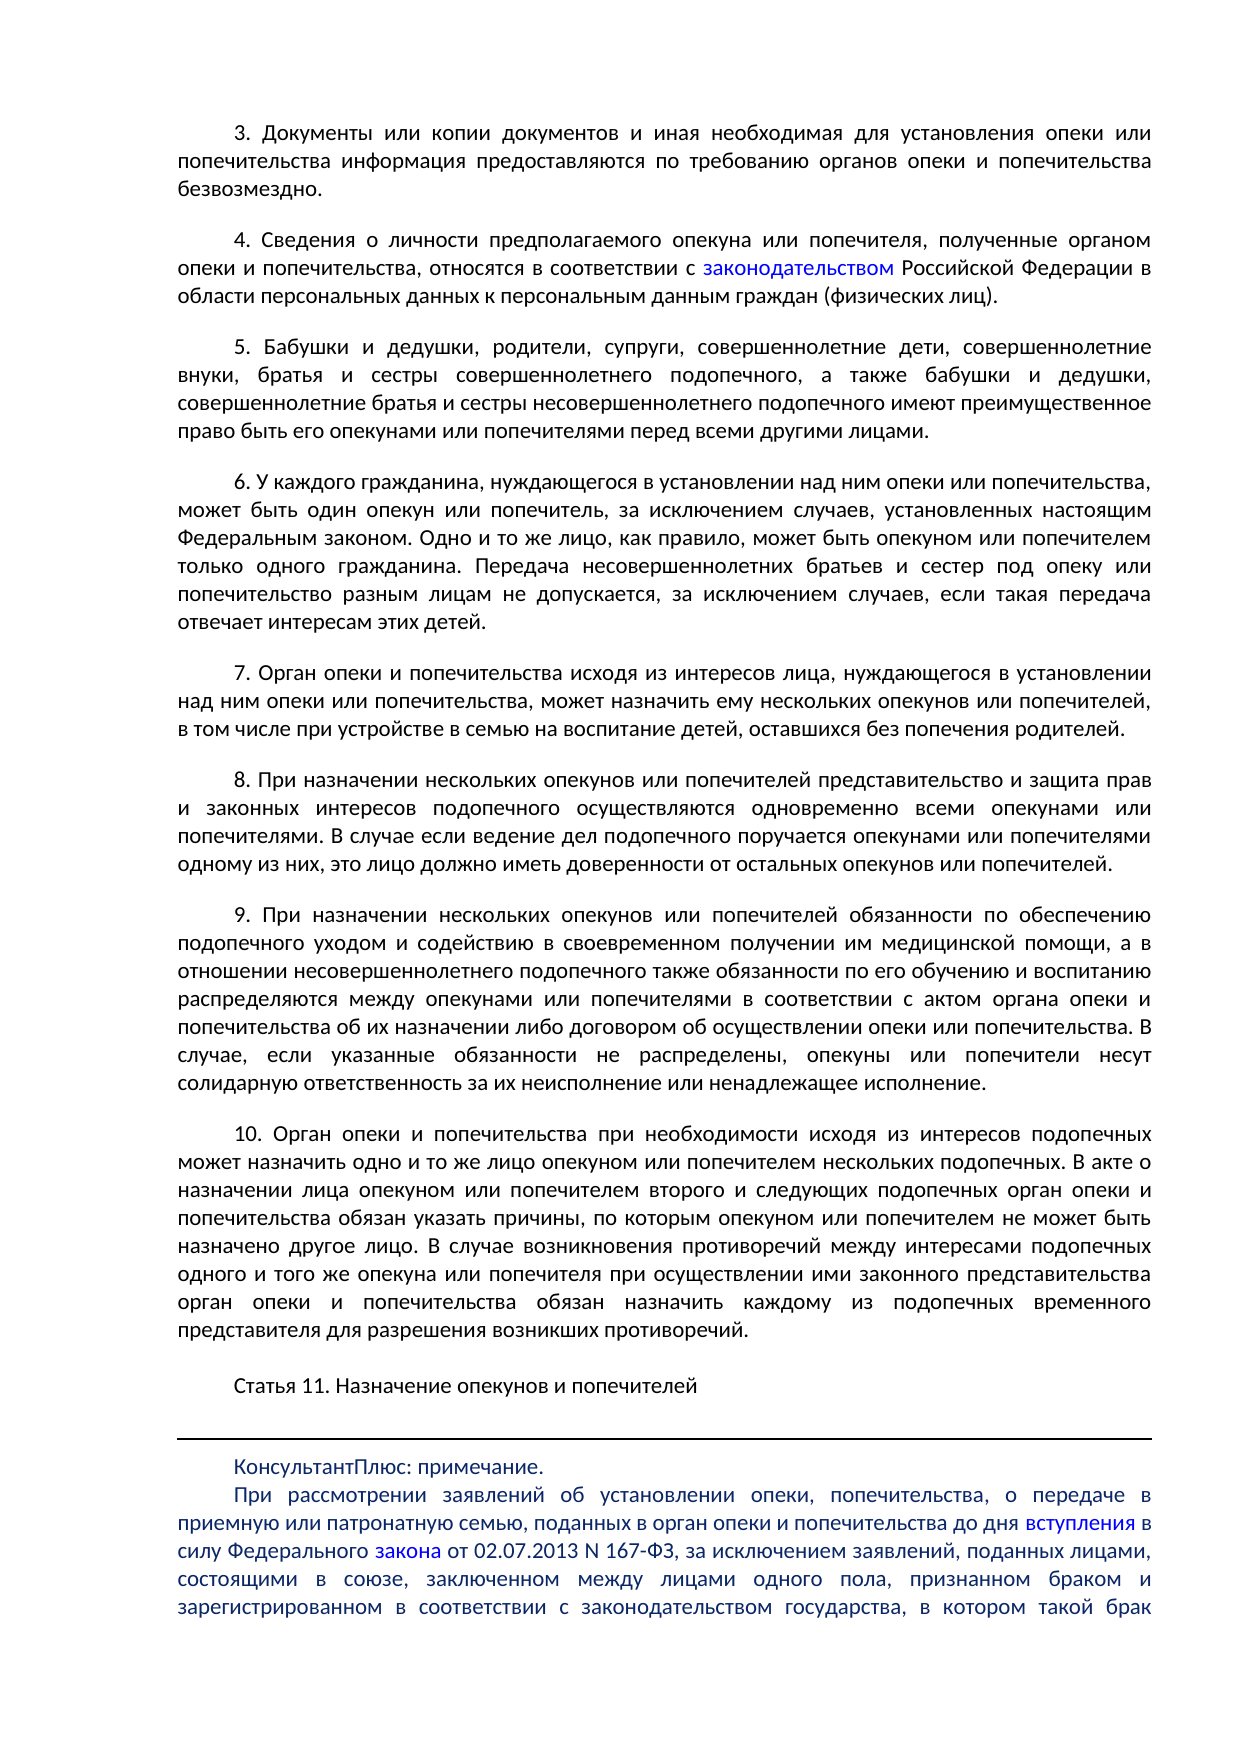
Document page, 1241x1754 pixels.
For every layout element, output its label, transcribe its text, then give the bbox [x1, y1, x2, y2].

text Статья 11. Назначение опекунов и попечителей [177, 1371, 1152, 1399]
text 3. Документы или копии документов и иная необходимая для установления опеки или попечительства информация предоставляются по требованию органов опеки и попечительства безвозмездно. [177, 118, 1152, 202]
text 8. При назначении нескольких опекунов или попечителей представительство и защита прав и законных интересов подопечного осуществляются одновременно всеми опекунами или попечителями. В случае если ведение дел подопечного поручается опекунами или попечителями одному из них, это лицо должно иметь доверенности от остальных опекунов или попечителей. [177, 765, 1152, 877]
text 6. У каждого гражданина, нуждающегося в установлении над ним опеки или попечительства, может быть один опекун или попечитель, за исключением случаев, установленных настоящим Федеральным законом. Одно и то же лицо, как правило, может быть опекуном или попечителем только одного гражданина. Передача несовершеннолетних братьев и сестер под опеку или попечительство разным лицам не допускается, за исключением случаев, если такая передача отвечает интересам этих детей. [177, 467, 1152, 635]
text 7. Орган опеки и попечительства исходя из интересов лица, нуждающегося в установлении над ним опеки или попечительства, может назначить ему нескольких опекунов или попечителей, в том числе при устройстве в семью на воспитание детей, оставшихся без попечения родителей. [177, 658, 1152, 742]
text 9. При назначении нескольких опекунов или попечителей обязанности по обеспечению подопечного уходом и содействию в своевременном получении им медицинской помощи, а в отношении несовершеннолетнего подопечного также обязанности по его обучению и воспитанию распределяются между опекунами или попечителями в соответствии с актом органа опеки и попечительства об их назначении либо договором об осуществлении опеки или попечительства. В случае, если указанные обязанности не распределены, опекуны или попечители несут солидарную ответственность за их неисполнение или ненадлежащее исполнение. [177, 900, 1152, 1096]
text КонсультантПлюс: примечание. [177, 1452, 1152, 1480]
text 4. Сведения о личности предполагаемого опекуна или попечителя, полученные органом опеки и попечительства, относятся в соответствии с законодательством Российской Федерации в области персональных данных к персональным данным граждан (физических лиц). [177, 225, 1152, 309]
text 5. Бабушки и дедушки, родители, супруги, совершеннолетние дети, совершеннолетние внуки, братья и сестры совершеннолетнего подопечного, а также бабушки и дедушки, совершеннолетние братья и сестры несовершеннолетнего подопечного имеют преимущественное право быть его опекунами или попечителями перед всеми другими лицами. [177, 332, 1152, 444]
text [177, 1480, 1152, 1620]
text 10. Орган опеки и попечительства при необходимости исходя из интересов подопечных может назначить одно и то же лицо опекуном или попечителем нескольких подопечных. В акте о назначении лица опекуном или попечителем второго и следующих подопечных орган опеки и попечительства обязан указать причины, по которым опекуном или попечителем не может быть назначено другое лицо. В случае возникновения противоречий между интересами подопечных одного и того же опекуна или попечителя при осуществлении ими законного представительства орган опеки и попечительства обязан назначить каждому из подопечных временного представителя для разрешения возникших противоречий. [177, 1119, 1152, 1343]
